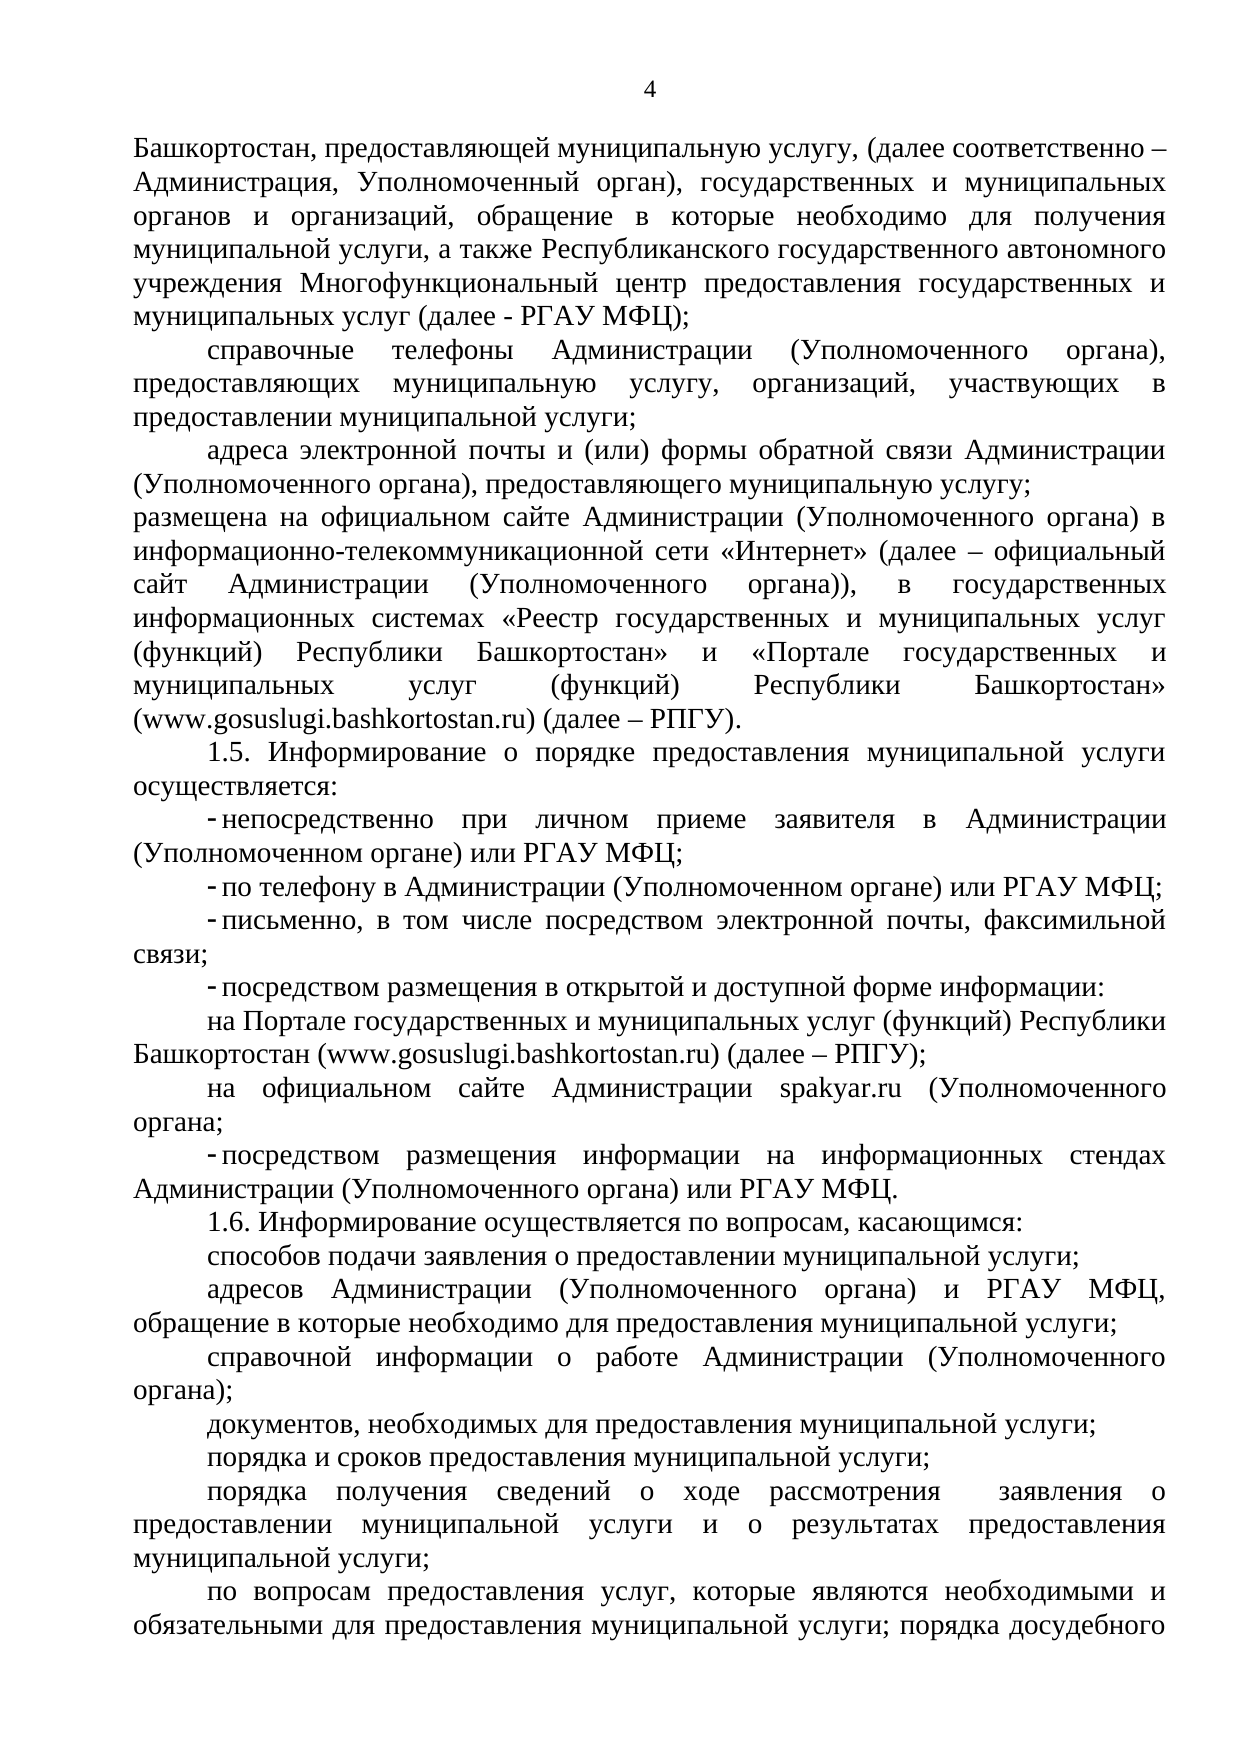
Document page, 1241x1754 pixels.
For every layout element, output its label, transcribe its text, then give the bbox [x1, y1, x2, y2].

text порядка и сроков предоставления муниципальной услуги; [133, 1439, 1167, 1473]
text адреса электронной почты и (или) формы обратной связи Администрации (Уполномоченного органа), предоставляющего муниципальную услугу; [133, 432, 1167, 499]
text на официальном сайте Администрации spakyar.ru (Уполномоченного органа; [133, 1070, 1167, 1137]
list письменно, в том числе посредством электронной почты, факсимильной связи; [133, 902, 1167, 969]
text порядка получения сведений о ходе рассмотрения заявления о предоставлении муниципальной услуги и о результатах предоставления муниципальной услуги; [133, 1473, 1167, 1573]
text 1.6. Информирование осуществляется по вопросам, касающимся: [133, 1204, 1167, 1238]
list посредством размещения в открытой и доступной форме информации: [133, 969, 1167, 1003]
list посредством размещения информации на информационных стендах Администрации (Уполномоченного органа) или РГАУ МФЦ. [133, 1137, 1167, 1204]
text документов, необходимых для предоставления муниципальной услуги; [133, 1406, 1167, 1439]
text размещена на официальном сайте Администрации (Уполномоченного органа) в информационно-телекоммуникационной сети «Интернет» (далее – официальный сайт Администрации (Уполномоченного органа)), в государственных информационных системах «Реестр государственных и муниципальных услуг (функций) Республики Башкортостан» и «Портале государственных и муниципальных услуг (функций) Республики Башкортостан» (www.gosuslugi.bashkortostan.ru) (далее – РПГУ). [133, 499, 1167, 734]
text справочной информации о работе Администрации (Уполномоченного органа); [133, 1339, 1167, 1406]
text 1.5. Информирование о порядке предоставления муниципальной услуги осуществляется: [133, 734, 1167, 801]
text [133, 131, 1167, 332]
list непосредственно при личном приеме заявителя в Администрации (Уполномоченном органе) или РГАУ МФЦ; [133, 801, 1167, 869]
text на Портале государственных и муниципальных услуг (функций) Республики Башкортостан (www.gosuslugi.bashkortostan.ru) (далее – РПГУ); [133, 1003, 1167, 1070]
list по телефону в Администрации (Уполномоченном органе) или РГАУ МФЦ; [133, 869, 1167, 902]
text способов подачи заявления о предоставлении муниципальной услуги; [133, 1238, 1167, 1272]
text адресов Администрации (Уполномоченного органа) и РГАУ МФЦ, обращение в которые необходимо для предоставления муниципальной услуги; [133, 1272, 1167, 1339]
text справочные телефоны Администрации (Уполномоченного органа), предоставляющих муниципальную услугу, организаций, участвующих в предоставлении муниципальной услуги; [133, 332, 1167, 432]
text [133, 1573, 1167, 1641]
